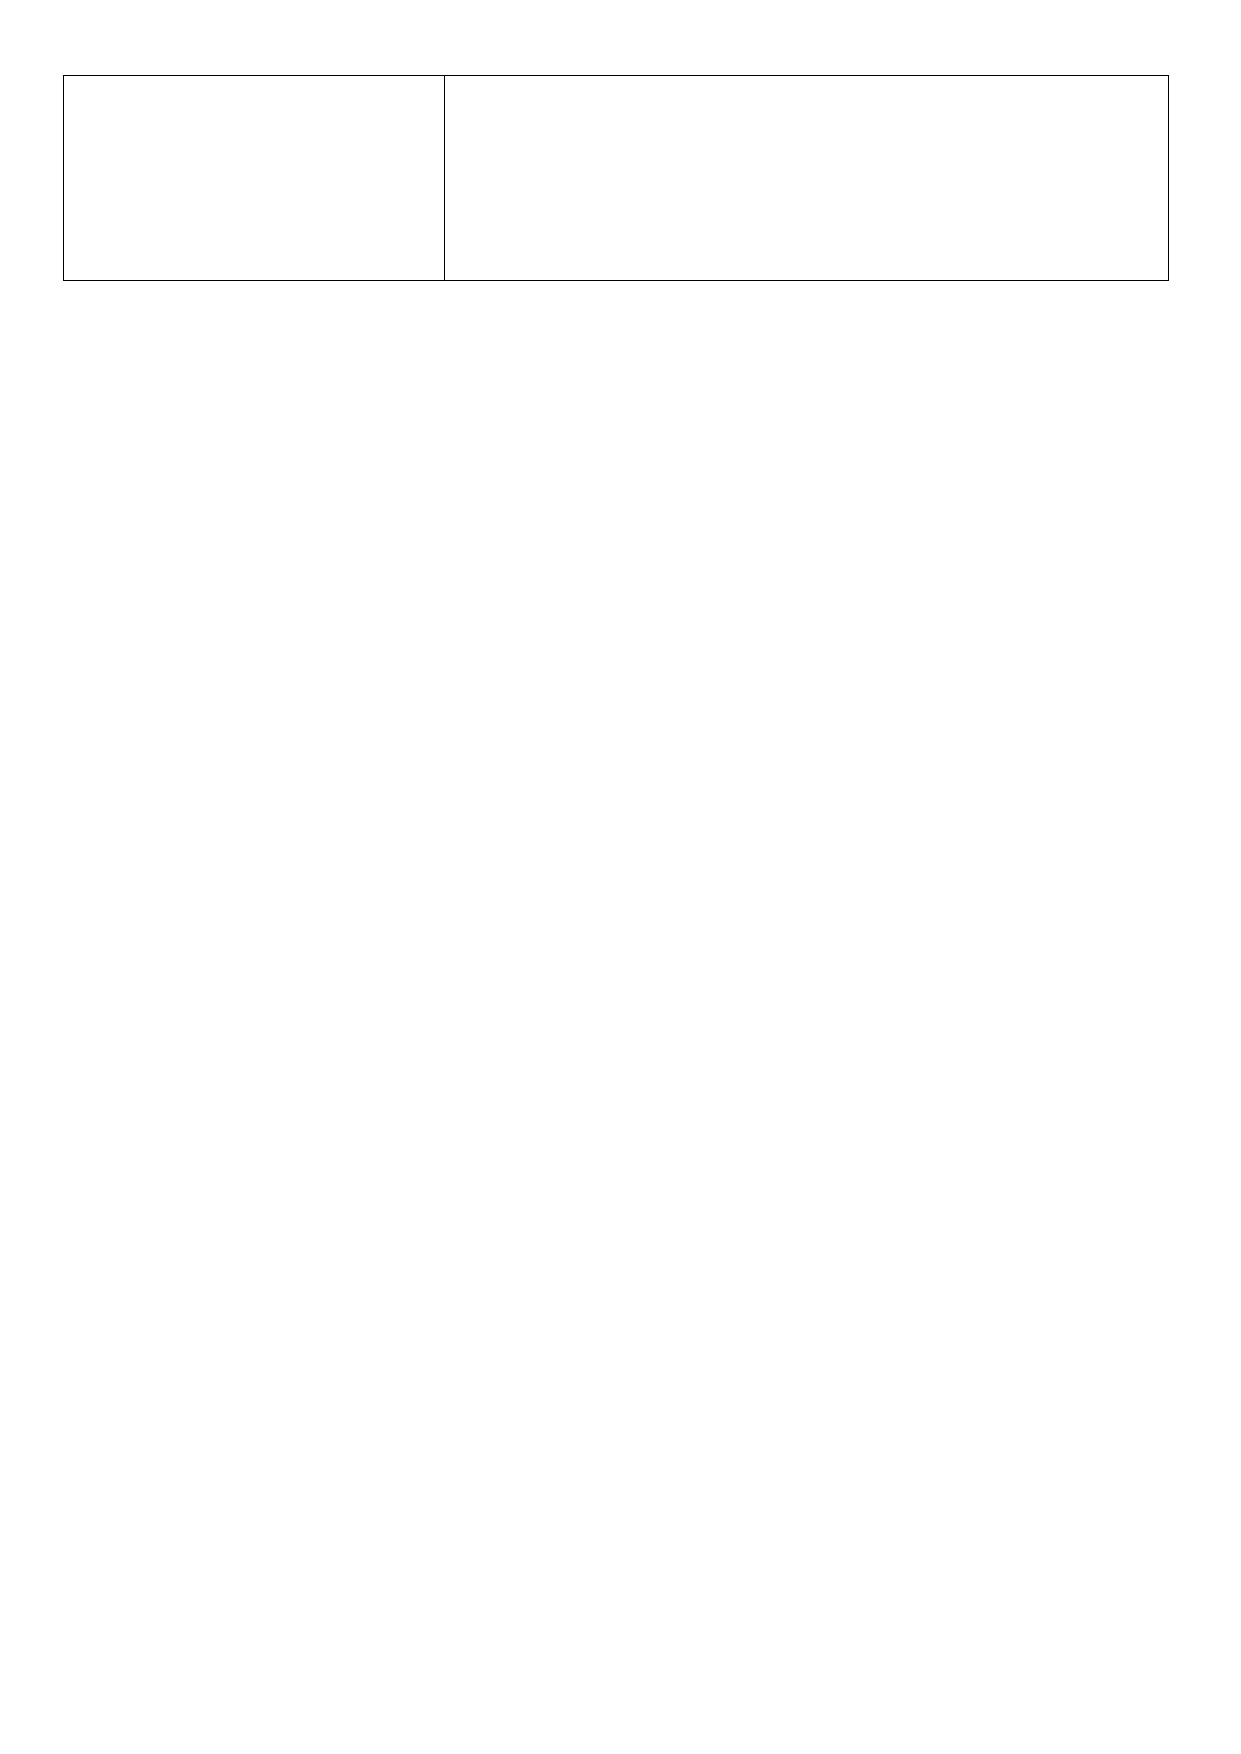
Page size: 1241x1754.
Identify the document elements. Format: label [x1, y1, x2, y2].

table_cell [64, 76, 444, 280]
table_cell [445, 76, 1168, 280]
